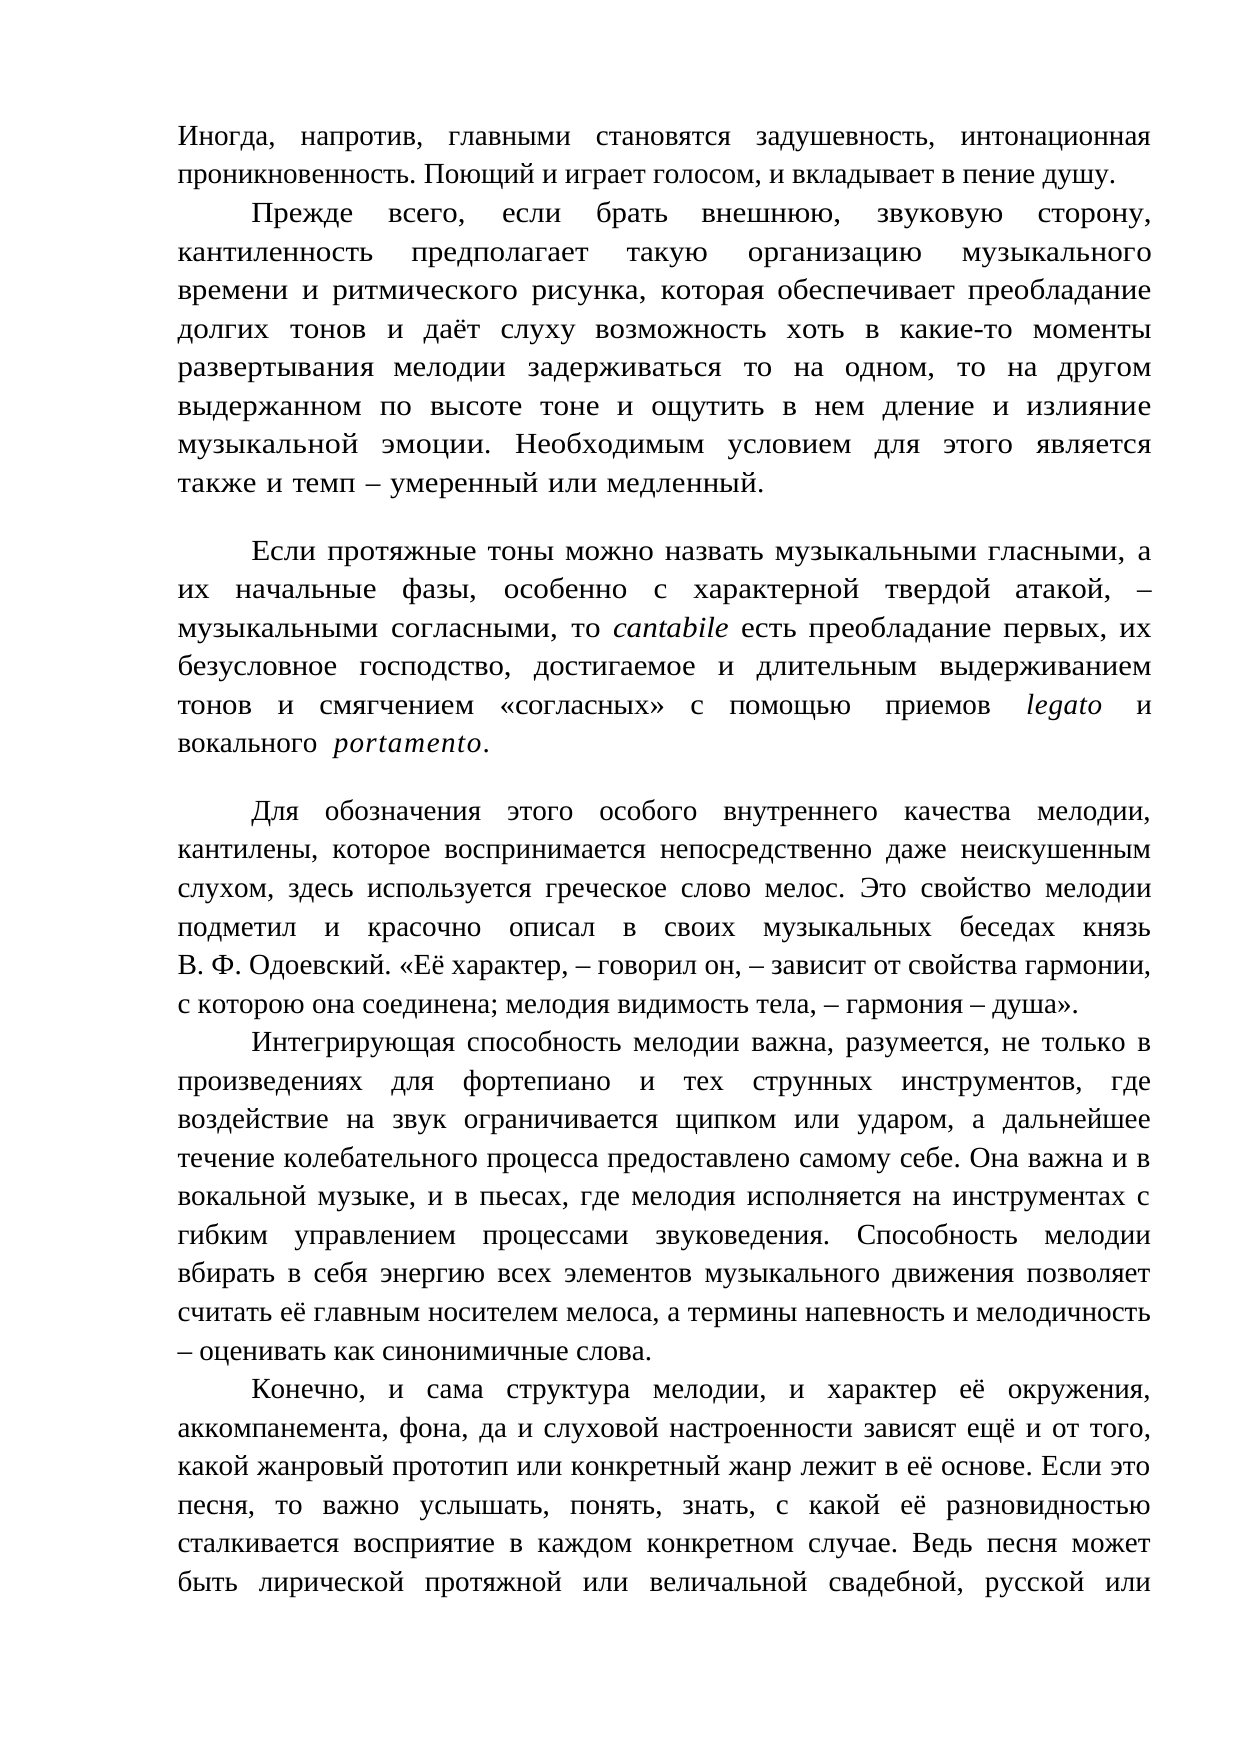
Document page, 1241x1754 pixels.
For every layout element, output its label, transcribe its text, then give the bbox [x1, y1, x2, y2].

text Для обозначения этого особого внутреннего качества мелодии, кантилены, которое воспринимается непосредственно даже неискушенным слухом, здесь используется греческое слово мелос. Это свойство мелодии подметил и красочно описал в своих музыкальных беседах князь В. Ф. Одоевский. «Её характер, – говорил он, – зависит от свойства гармонии, с которою она соединена; мелодия видимость тела, – гармония – душа». [177, 793, 1152, 1019]
text Интегрирующая способность мелодии важна, разумеется, не только в произведениях для фортепиано и тех струнных инструментов, где воздействие на звук ограничивается щипком или ударом, а дальнейшее течение колебательного процесса предоставлено самому себе. Она важна и в вокальной музыке, и в пьесах, где мелодия исполняется на инструментах с гибким управлением процессами звуковедения. Способность мелодии вбирать в себя энергию всех элементов музыкального движения позволяет считать её главным носителем мелоса, а термины напевность и мелодичность – оценивать как синонимичные слова. [177, 1024, 1152, 1366]
text Прежде всего, если брать внешнюю, звуковую сторону, кантиленность предполагает такую организацию музыкального времени и ритмического рисунка, которая обеспечивает преобладание долгих тонов и даёт слуху возможность хоть в какие-то моменты развертывания мелодии задерживаться то на одном, то на другом выдержанном по высоте тоне и ощутить в нем дление и излияние музыкальной эмоции. Необходимым условием для этого является также и темп – умеренный или медленный. [177, 195, 1152, 498]
text Если протяжные тоны можно назвать музыкальными гласными, а их начальные фазы, особенно с характерной твердой атакой, – музыкальными согласными, то cantabile есть преобладание первых, их безусловное господство, достигаемое и длительным выдерживанием тонов и смягчением «согласных» с помощью приемов legato и вокального portamento. [177, 533, 1152, 759]
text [177, 118, 1152, 190]
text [177, 1371, 1152, 1597]
